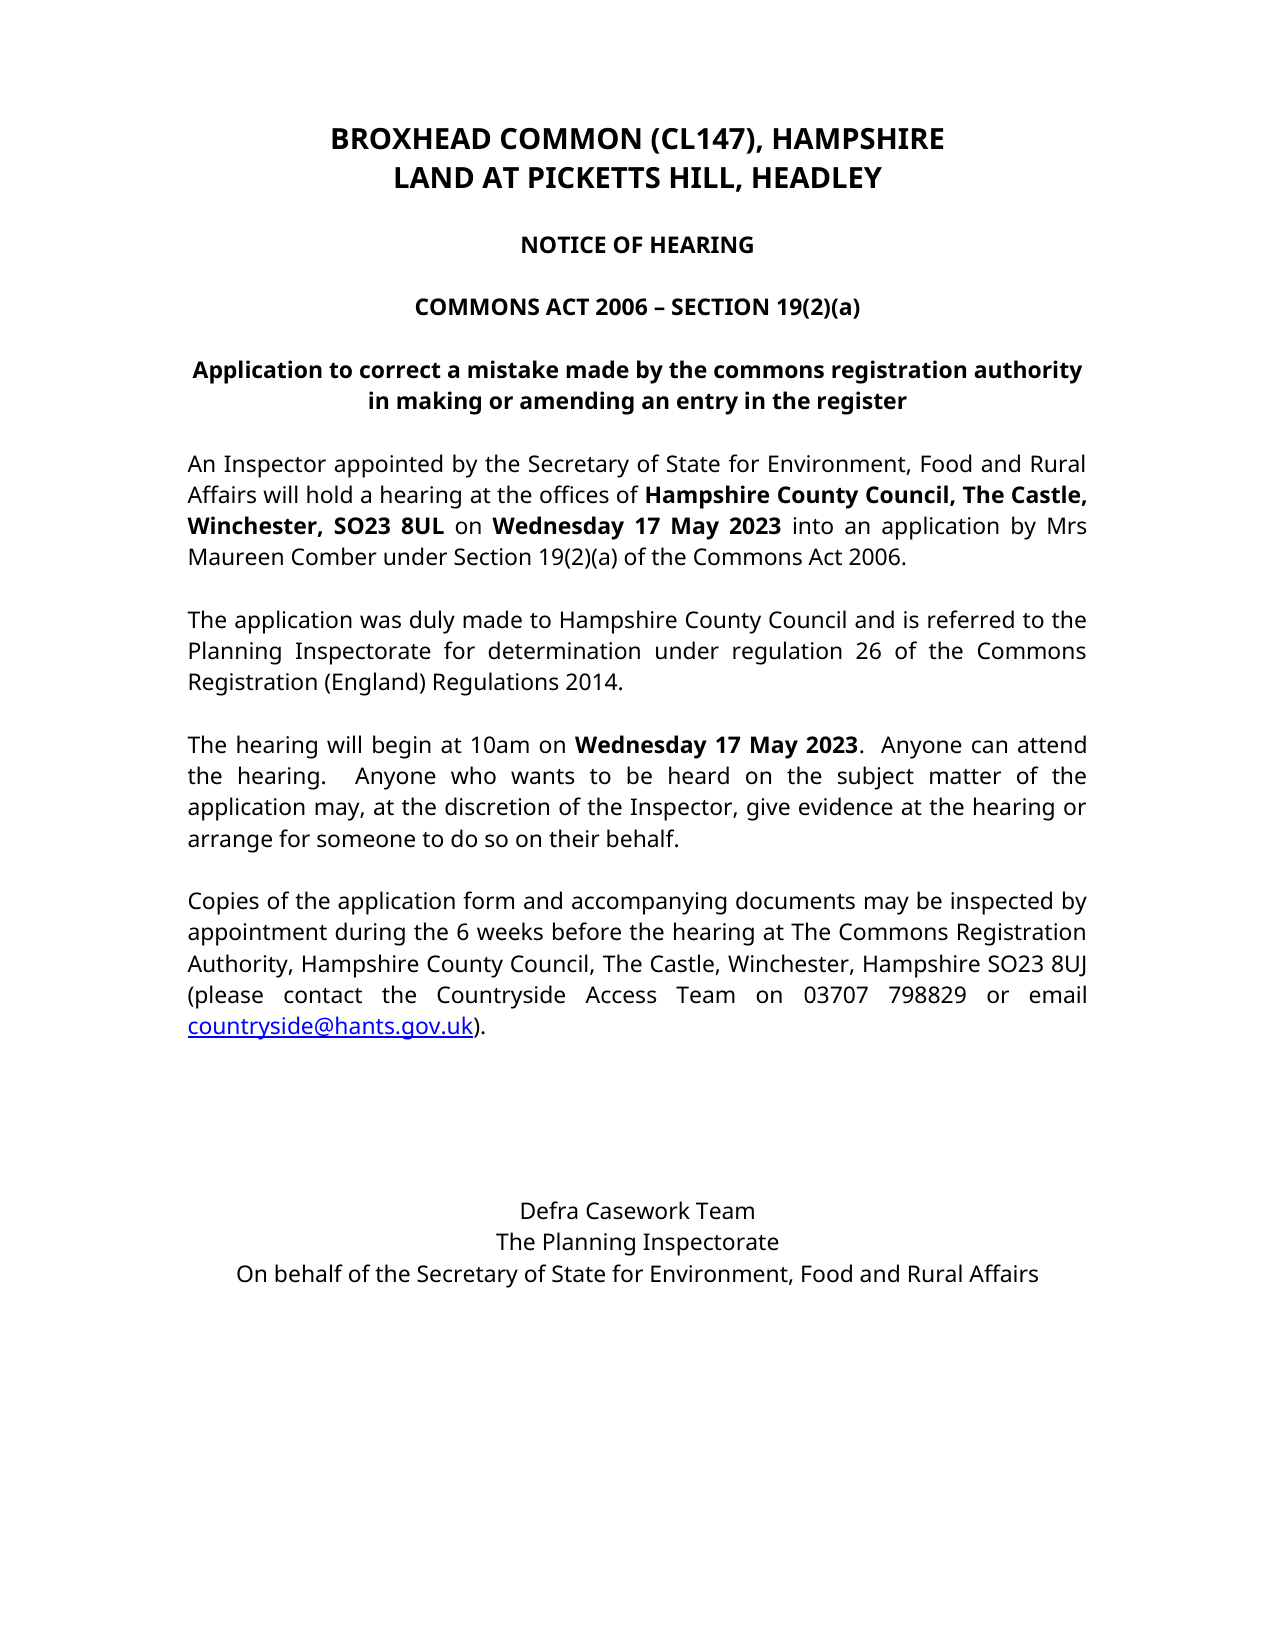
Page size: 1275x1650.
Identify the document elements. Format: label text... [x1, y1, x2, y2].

text LAND AT PICKETTS HILL, HEADLEY [187, 158, 1088, 197]
text Copies of the application form and accompanying documents may be inspected by appointment during the 6 weeks before the hearing at The Commons Registration Authority, Hampshire County Council, The Castle, Winchester, Hampshire SO23 8UJ (please contact the Countryside Access Team on 03707 798829 or email countryside@hants.gov.uk). [187, 885, 1088, 1041]
text The Planning Inspectorate [187, 1226, 1088, 1257]
text On behalf of the Secretary of State for Environment, Food and Rural Affairs [187, 1257, 1088, 1289]
text NOTICE OF HEARING [187, 229, 1088, 260]
text Application to correct a mistake made by the commons registration authority in making or amending an entry in the register [187, 354, 1088, 416]
text An Inspector appointed by the Secretary of State for Environment, Food and Rural Affairs will hold a hearing at the offices of Hampshire County Council, The Castle, Winchester, SO23 8UL on Wednesday 17 May 2023 into an application by Mrs Maureen Comber under Section 19(2)(a) of the Commons Act 2006. [187, 447, 1088, 572]
text COMMONS ACT 2006 – SECTION 19(2)(a) [187, 291, 1088, 322]
text The application was duly made to Hampshire County Council and is referred to the Planning Inspectorate for determination under regulation 26 of the Commons Registration (England) Regulations 2014. [187, 604, 1088, 697]
text Defra Casework Team [187, 1195, 1088, 1226]
text BROXHEAD COMMON (CL147), HAMPSHIRE [187, 118, 1088, 158]
text The hearing will begin at 10am on Wednesday 17 May 2023. Anyone can attend the hearing. Anyone who wants to be heard on the subject matter of the application may, at the discretion of the Inspector, give evidence at the hearing or arrange for someone to do so on their behalf. [187, 729, 1088, 854]
